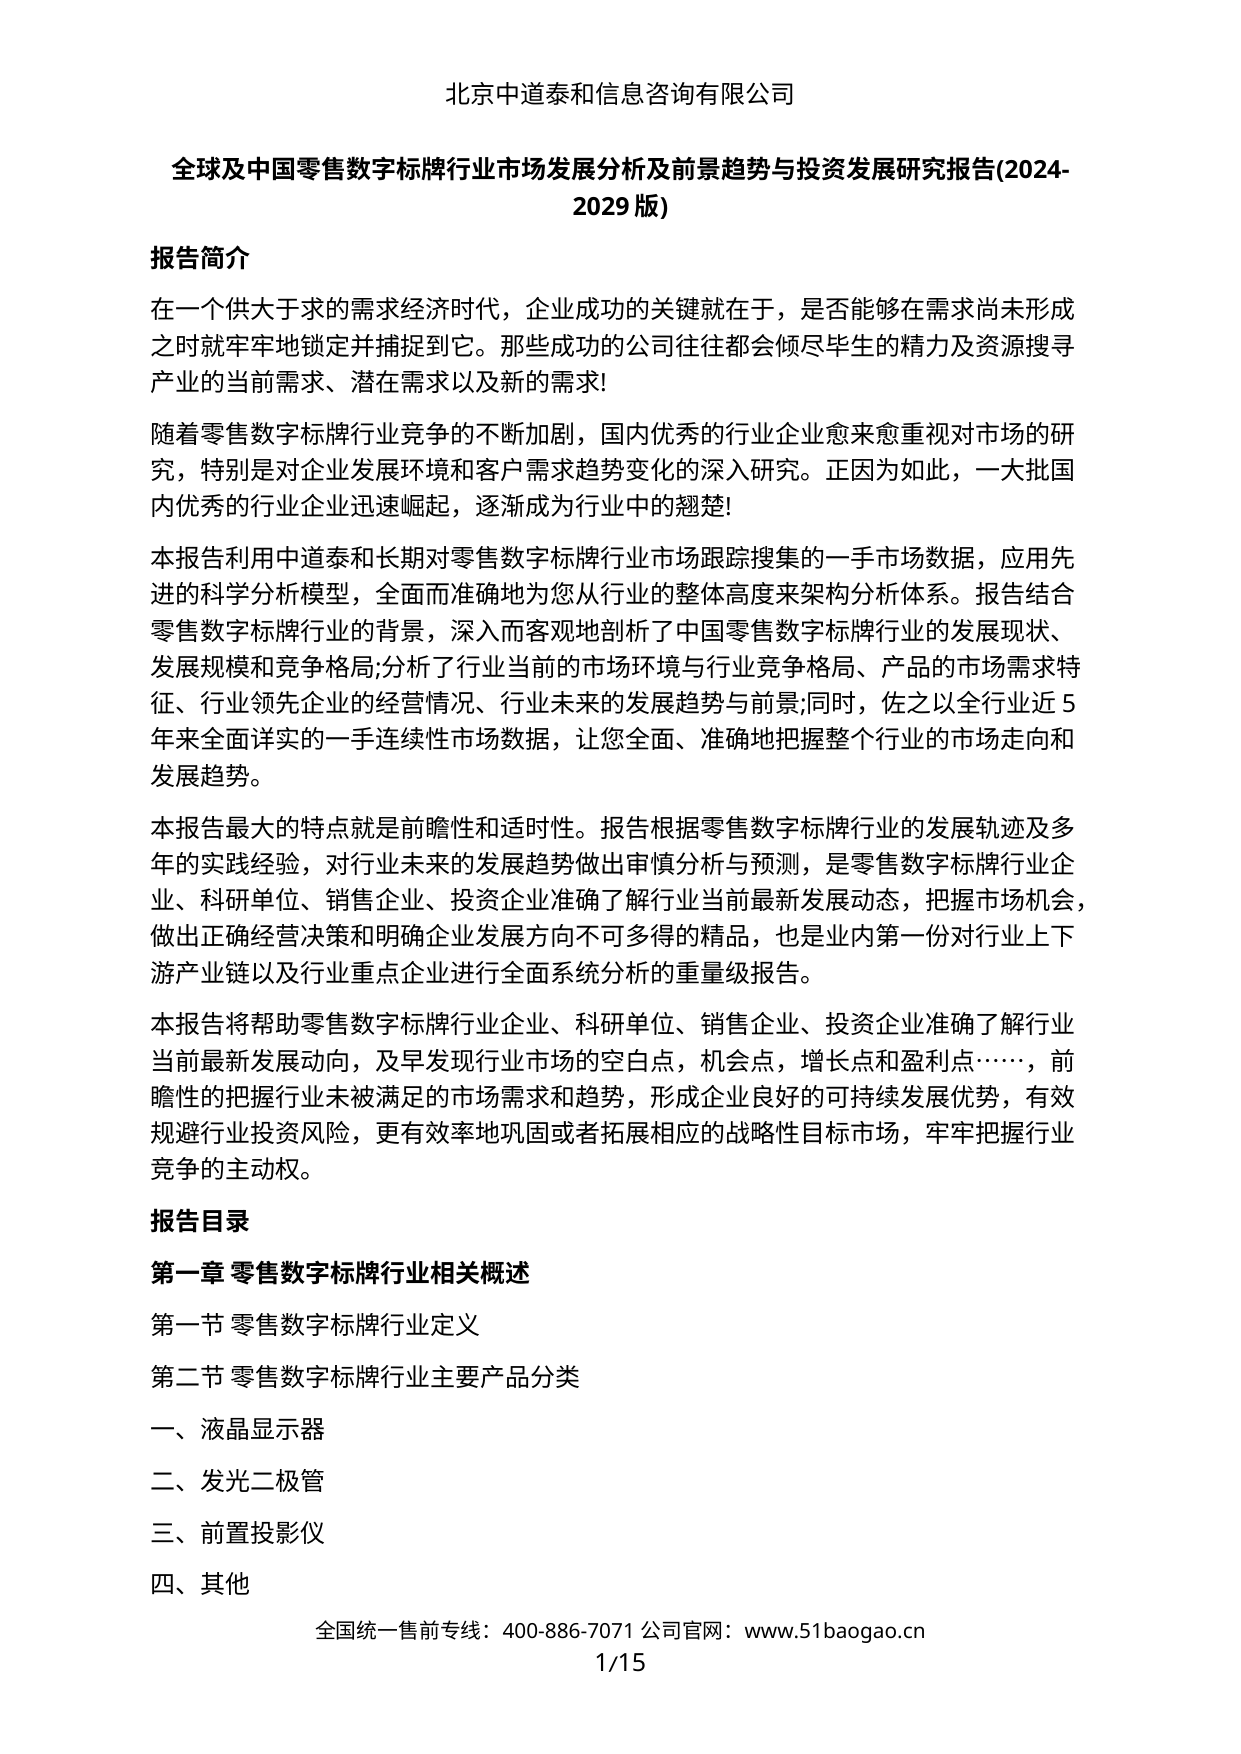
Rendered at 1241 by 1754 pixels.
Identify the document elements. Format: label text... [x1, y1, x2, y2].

text 随着零售数字标牌行业竞争的不断加剧，国内优秀的行业企业愈来愈重视对市场的研究，特别是对企业发展环境和客户需求趋势变化的深入研究。正因为如此，一大批国内优秀的行业企业迅速崛起，逐渐成为行业中的翘楚! [150, 414, 1090, 523]
text 三、前置投影仪 [150, 1513, 1090, 1549]
text 本报告利用中道泰和长期对零售数字标牌行业市场跟踪搜集的一手市场数据，应用先进的科学分析模型，全面而准确地为您从行业的整体高度来架构分析体系。报告结合零售数字标牌行业的背景，深入而客观地剖析了中国零售数字标牌行业的发展现状、发展规模和竞争格局;分析了行业当前的市场环境与行业竞争格局、产品的市场需求特征、行业领先企业的经营情况、行业未来的发展趋势与前景;同时，佐之以全行业近5年来全面详实的一手连续性市场数据，让您全面、准确地把握整个行业的市场走向和发展趋势。 [150, 539, 1090, 792]
text 报告目录 [150, 1202, 1090, 1238]
text 本报告将帮助零售数字标牌行业企业、科研单位、销售企业、投资企业准确了解行业当前最新发展动向，及早发现行业市场的空白点，机会点，增长点和盈利点……，前瞻性的把握行业未被满足的市场需求和趋势，形成企业良好的可持续发展优势，有效规避行业投资风险，更有效率地巩固或者拓展相应的战略性目标市场，牢牢把握行业竞争的主动权。 [150, 1005, 1090, 1186]
text 全球及中国零售数字标牌行业市场发展分析及前景趋势与投资发展研究报告(2024-2029版) [150, 150, 1090, 222]
text 第二节 零售数字标牌行业主要产品分类 [150, 1357, 1090, 1394]
text 二、发光二极管 [150, 1461, 1090, 1497]
text 在一个供大于求的需求经济时代，企业成功的关键就在于，是否能够在需求尚未形成之时就牢牢地锁定并捕捉到它。那些成功的公司往往都会倾尽毕生的精力及资源搜寻产业的当前需求、潜在需求以及新的需求! [150, 290, 1090, 399]
text 第一章 零售数字标牌行业相关概述 [150, 1254, 1090, 1290]
text 四、其他 [150, 1565, 1090, 1601]
text 报告简介 [150, 238, 1090, 274]
text 第一节 零售数字标牌行业定义 [150, 1306, 1090, 1342]
text 一、液晶显示器 [150, 1409, 1090, 1446]
text 本报告最大的特点就是前瞻性和适时性。报告根据零售数字标牌行业的发展轨迹及多年的实践经验，对行业未来的发展趋势做出审慎分析与预测，是零售数字标牌行业企业、科研单位、销售企业、投资企业准确了解行业当前最新发展动态，把握市场机会，做出正确经营决策和明确企业发展方向不可多得的精品，也是业内第一份对行业上下游产业链以及行业重点企业进行全面系统分析的重量级报告。 [150, 808, 1090, 989]
